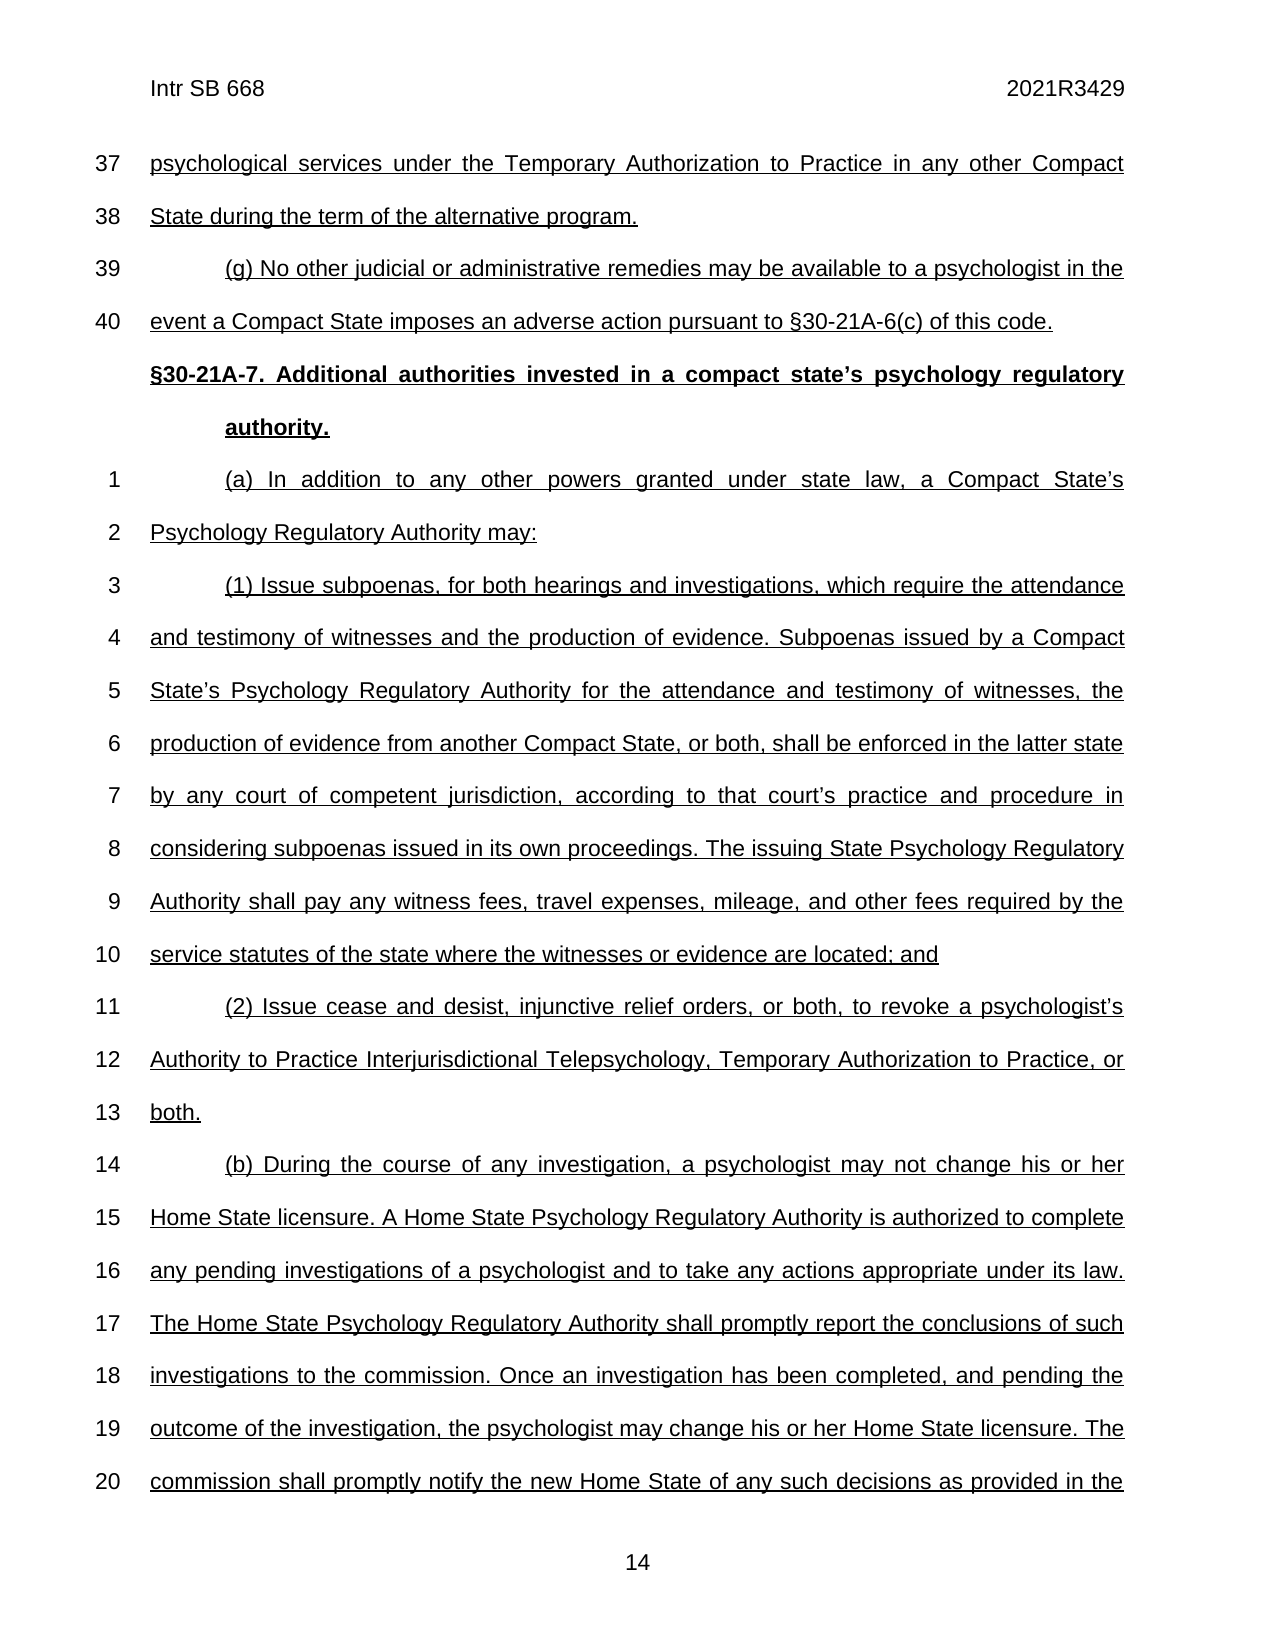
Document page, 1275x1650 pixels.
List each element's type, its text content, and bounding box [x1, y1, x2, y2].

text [150, 150, 1125, 229]
text (a) In addition to any other powers granted under state law, a Compact State’s Psychology Regulatory Authority may: [150, 466, 1125, 545]
text (2) Issue cease and desist, injunctive relief orders, or both, to revoke a psychologist’s Authority to Practice Interjurisdictional Telepsychology, Temporary Authorization to Practice, or both. [150, 993, 1125, 1069]
text (1) Issue subpoenas, for both hearings and investigations, which require the attendance and testimony of witnesses and the production of evidence. Subpoenas issued by a Compact State’s Psychology Regulatory Authority for the attendance and testimony of witnesses, the production of evidence from another Compact State, or both, shall be enforced in the latter state by any court of competent jurisdiction, according to that court’s practice and procedure in considering subpoenas issued in its own proceedings. The issuing State Psychology Regulatory Authority shall pay any witness fees, travel expenses, mileage, and other fees required by the service statutes of the state where the witnesses or evidence are located; and [150, 648, 1125, 967]
subtitle §30-21A-7. Additional authorities invested in a compact state’s psychology regulatory authority. [150, 361, 1125, 384]
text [150, 1439, 1125, 1494]
text (g) No other judicial or administrative remedies may be available to a psychologist in the event a Compact State imposes an adverse action pursuant to §30-21A-6(c) of this code. [150, 255, 1125, 334]
subtitle §30-21A-7. Additional authorities invested in a compact state’s psychology regulatory authority. [150, 385, 1125, 440]
text (2) Issue cease and desist, injunctive relief orders, or both, to revoke a psychologist’s Authority to Practice Interjurisdictional Telepsychology, Temporary Authorization to Practice, or both. [150, 1070, 1125, 1125]
text (1) Issue subpoenas, for both hearings and investigations, which require the attendance and testimony of witnesses and the production of evidence. Subpoenas issued by a Compact State’s Psychology Regulatory Authority for the attendance and testimony of witnesses, the production of evidence from another Compact State, or both, shall be enforced in the latter state by any court of competent jurisdiction, according to that court’s practice and procedure in considering subpoenas issued in its own proceedings. The issuing State Psychology Regulatory Authority shall pay any witness fees, travel expenses, mileage, and other fees required by the service statutes of the state where the witnesses or evidence are located; and [150, 572, 1125, 647]
